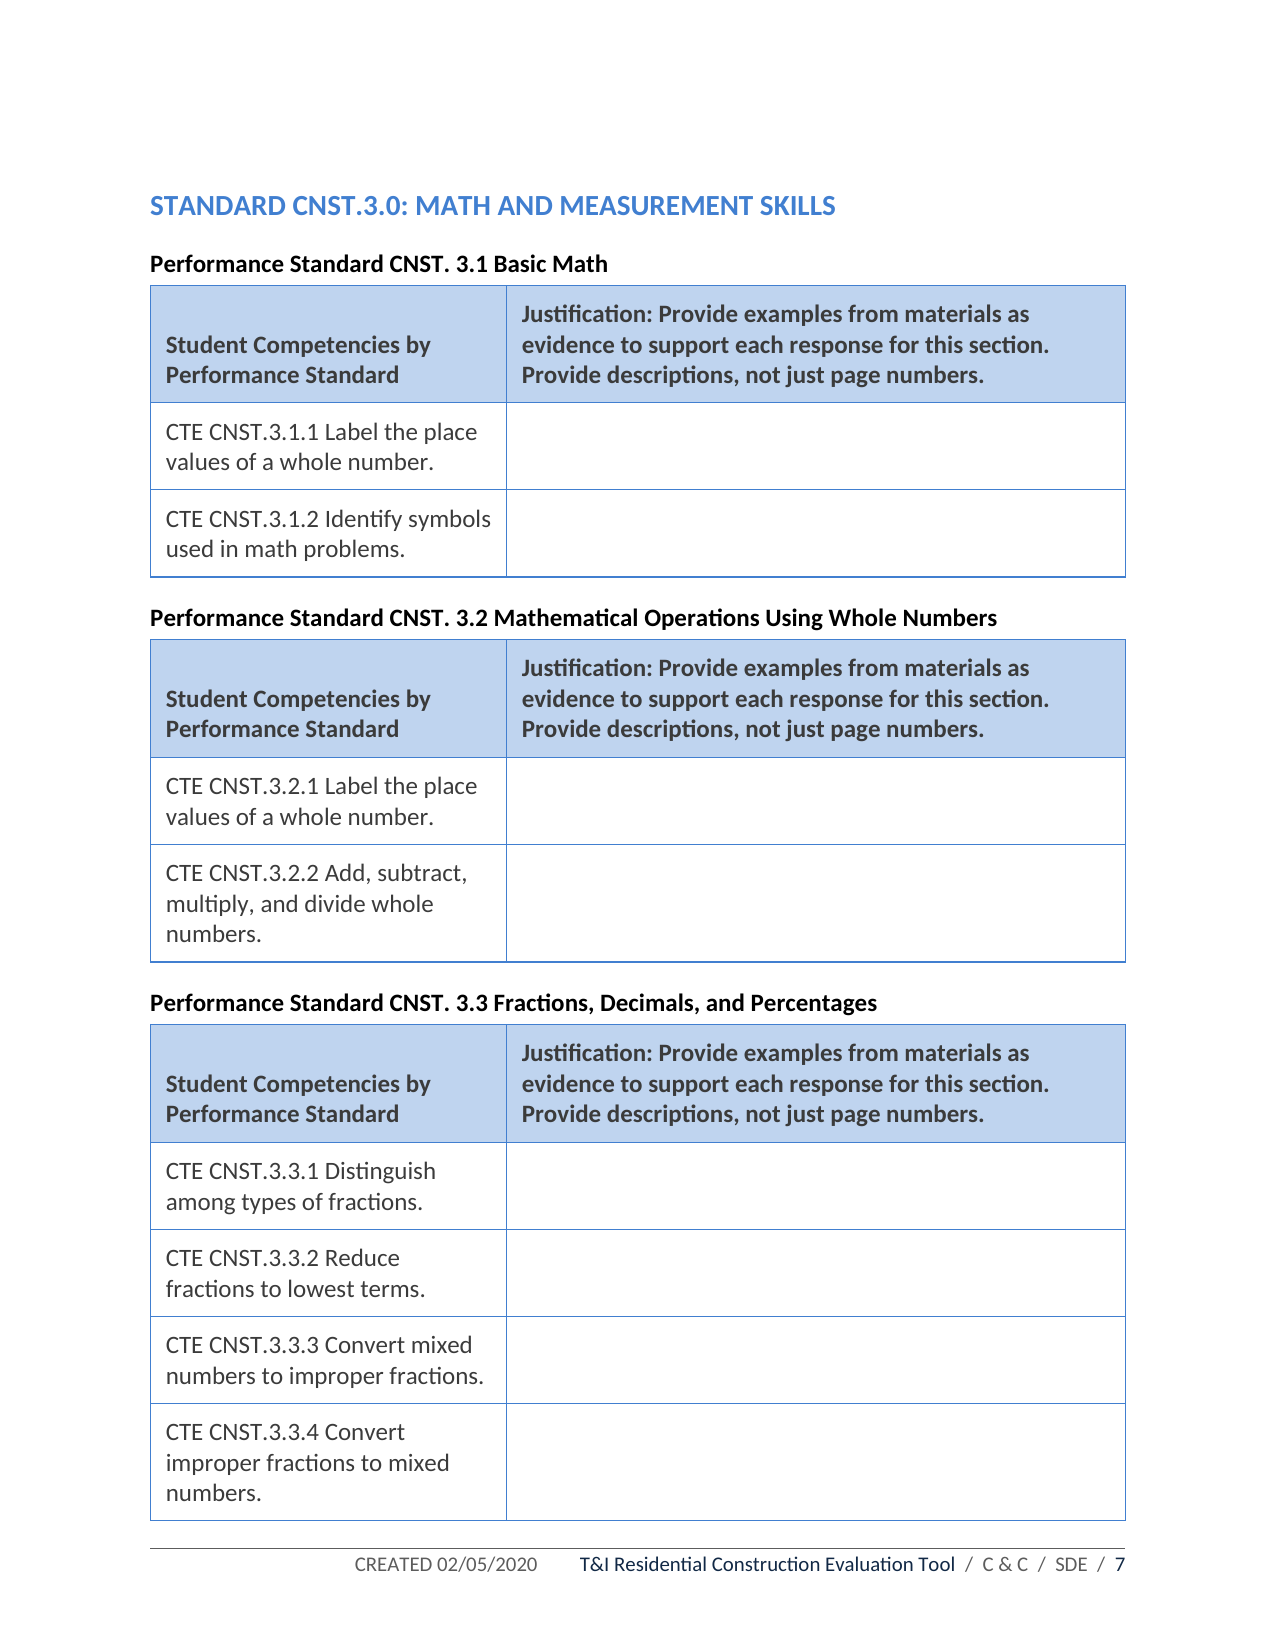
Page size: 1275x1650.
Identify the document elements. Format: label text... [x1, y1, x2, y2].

table_header Student Competencies by Performance Standard [151, 286, 506, 402]
table_cell [507, 1404, 1125, 1520]
table_cell CTE CNST.3.3.2 Reduce fractions to lowest terms. [151, 1230, 506, 1316]
table_header Student Competencies by Performance Standard [151, 1025, 506, 1142]
table_cell CTE CNST.3.2.2 Add, subtract, multiply, and divide whole numbers. [151, 845, 506, 961]
table_cell CTE CNST.3.3.4 Convert improper fractions to mixed numbers. [151, 1404, 506, 1520]
table_header Justification: Provide examples from materials as evidence to support each response for this section. Provide descriptions, not just page numbers. [507, 286, 1125, 402]
table_header Justification: Provide examples from materials as evidence to support each response for this section. Provide descriptions, not just page numbers. [507, 640, 1125, 757]
table_cell CTE CNST.3.1.1 Label the place values of a whole number. [151, 403, 506, 489]
table_cell CTE CNST.3.2.1 Label the place values of a whole number. [151, 758, 506, 844]
table_cell CTE CNST.3.3.1 Distinguish among types of fractions. [151, 1143, 506, 1229]
subtitle Performance Standard CNST. 3.2 Mathematical Operations Using Whole Numbers [150, 602, 1125, 633]
table_cell CTE CNST.3.3.3 Convert mixed numbers to improper fractions. [151, 1317, 506, 1403]
subtitle Performance Standard CNST. 3.1 Basic Math [150, 248, 1125, 279]
table_cell [507, 1317, 1125, 1403]
table_cell [507, 490, 1125, 576]
table_cell [507, 845, 1125, 961]
subtitle Performance Standard CNST. 3.3 Fractions, Decimals, and Percentages [150, 987, 1125, 1018]
table_cell [507, 1230, 1125, 1316]
table_cell [507, 1143, 1125, 1229]
table_header Justification: Provide examples from materials as evidence to support each response for this section. Provide descriptions, not just page numbers. [507, 1025, 1125, 1142]
table_cell [507, 758, 1125, 844]
table_header Student Competencies by Performance Standard [151, 640, 506, 757]
subtitle Standard CNST.3.0: Math and Measurement Skills [150, 187, 1125, 223]
table_cell CTE CNST.3.1.2 Identify symbols used in math problems. [151, 490, 506, 576]
table_cell [507, 403, 1125, 489]
